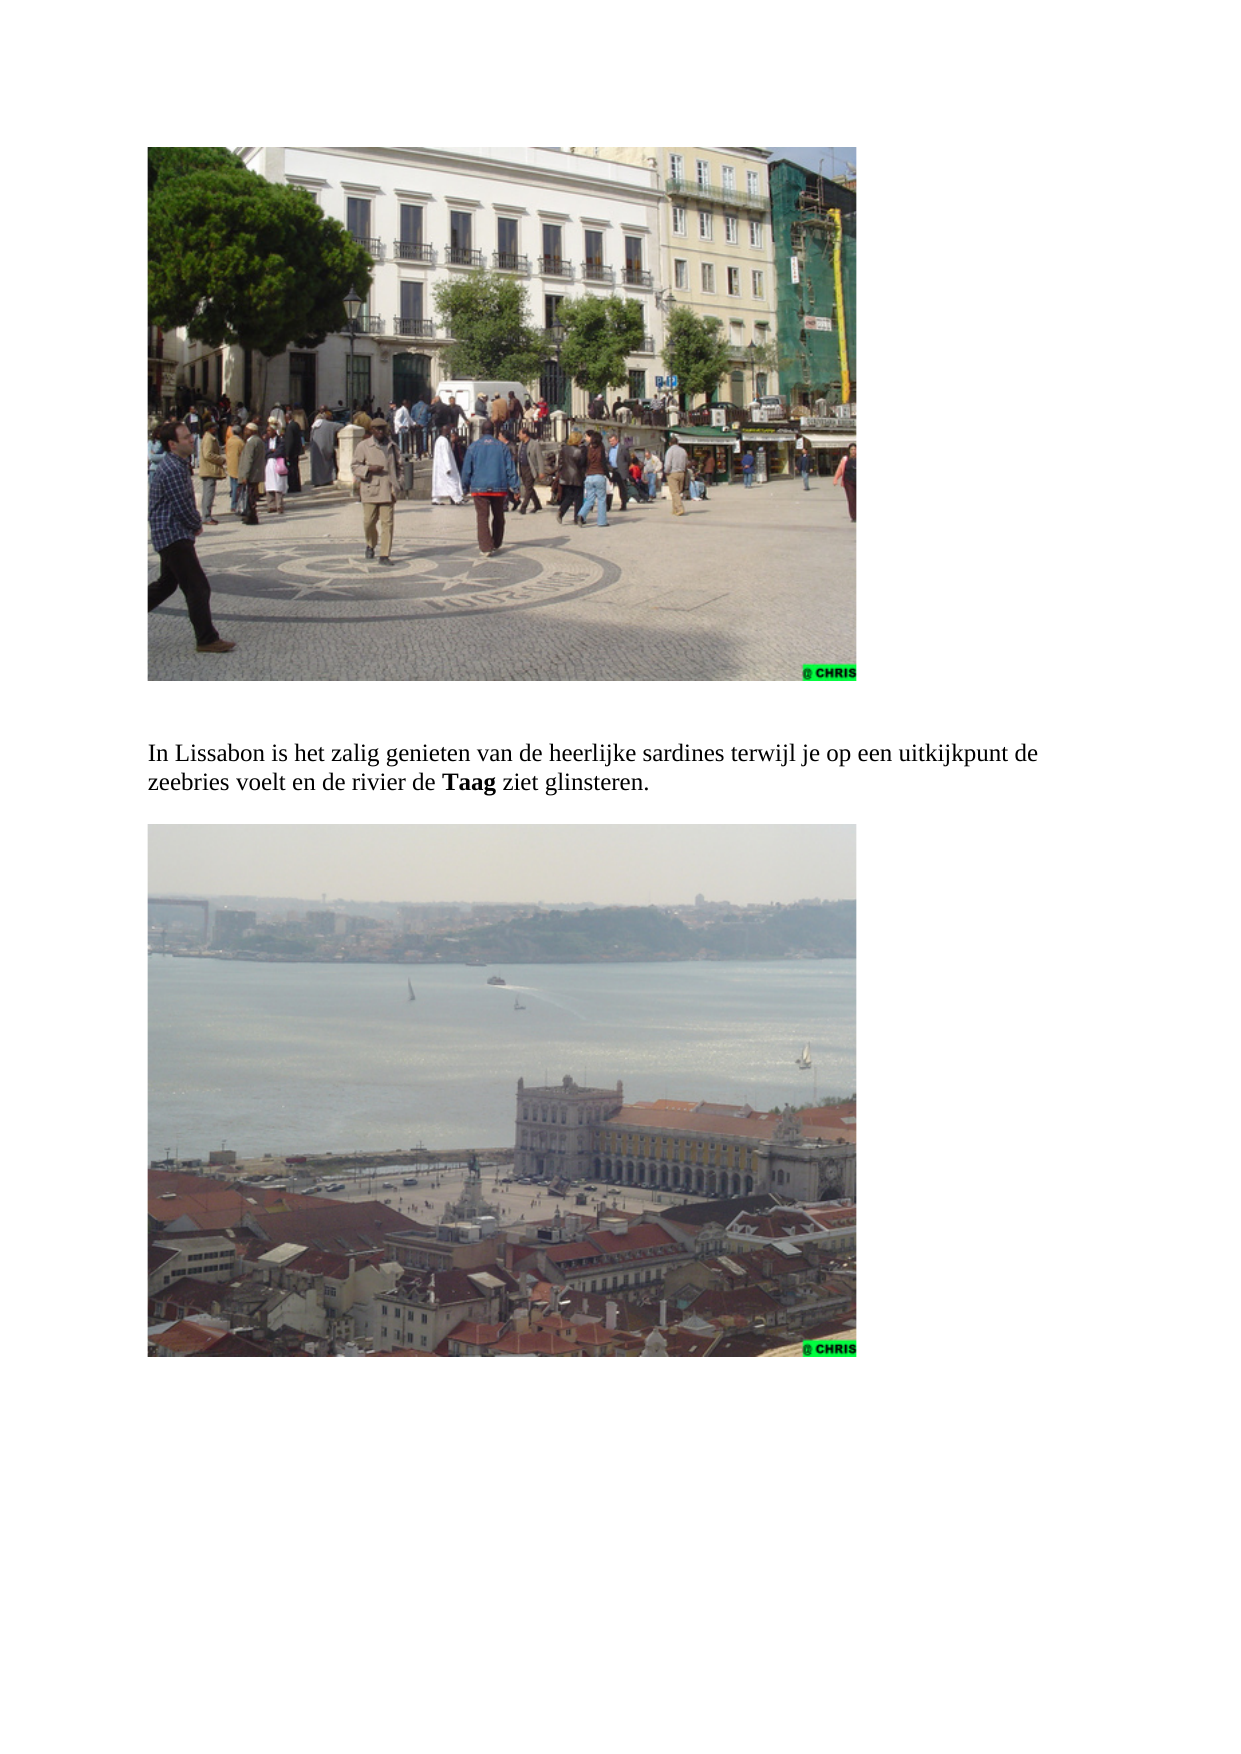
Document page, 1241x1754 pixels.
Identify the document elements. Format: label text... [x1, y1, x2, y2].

text In Lissabon is het zalig genieten van de heerlijke sardines terwijl je op een uitkijkpunt de zeebries voelt en de rivier de Taag ziet glinsteren. [148, 738, 1093, 795]
picture [147, 147, 857, 681]
picture [147, 824, 857, 1357]
